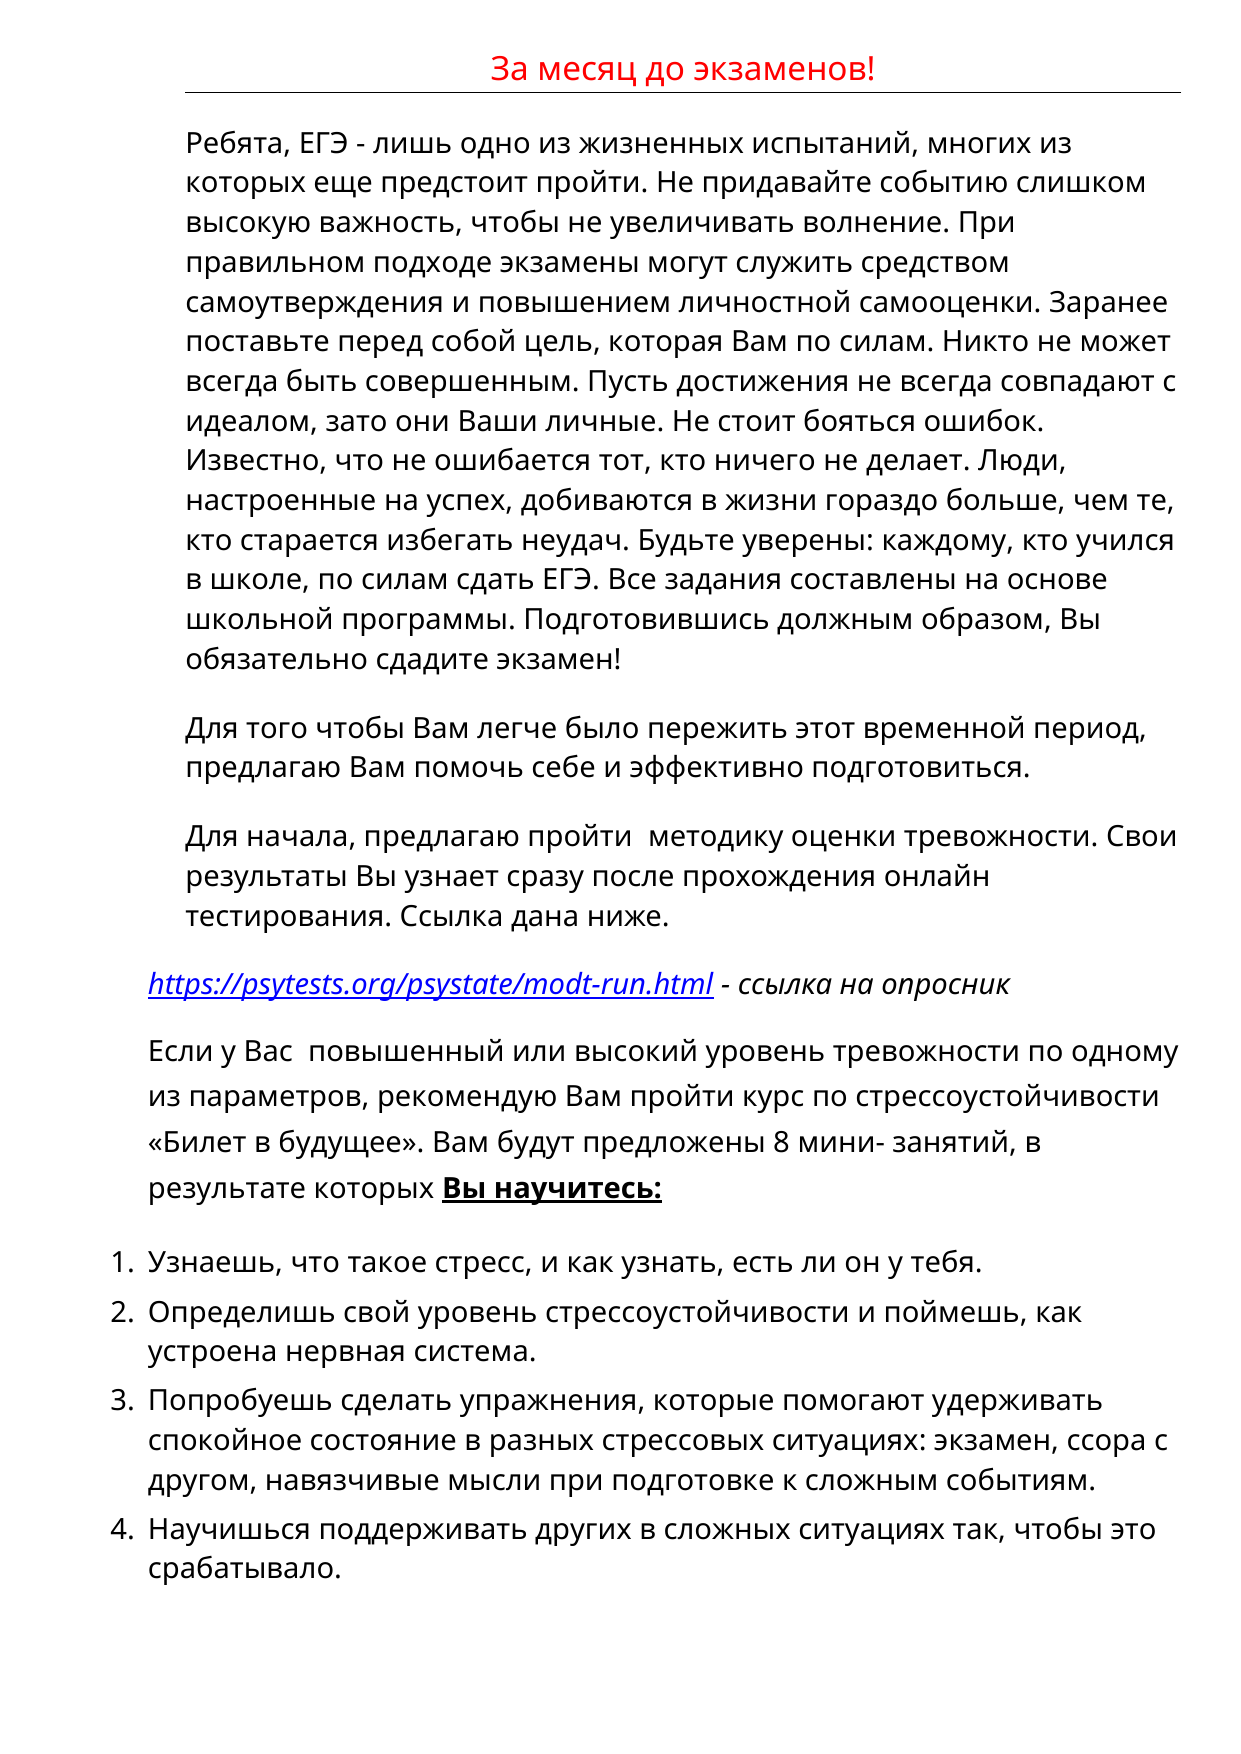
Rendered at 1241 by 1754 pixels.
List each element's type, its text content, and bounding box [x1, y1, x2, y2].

text Для того чтобы Вам легче было пережить этот временной период, предлагаю Вам помочь себе и эффективно подготовиться. [185, 707, 1181, 786]
list Научишься поддерживать других в сложных ситуациях так, чтобы это срабатывало. [110, 1508, 1181, 1587]
text Если у Вас повышенный или высокий уровень тревожности по одному из параметров, рекомендую Вам пройти курс по стрессоустойчивости «Билет в будущее». Вам будут предложены 8 мини- занятий, в результате которых Вы научитесь: [148, 1030, 1181, 1207]
list Определишь свой уровень стрессоустойчивости и поймешь, как устроена нервная система. [110, 1291, 1181, 1370]
list Попробуешь сделать упражнения, которые помогают удерживать спокойное состояние в разных стрессовых ситуациях: экзамен, ссора с другом, навязчивые мысли при подготовке к сложным событиям. [110, 1379, 1181, 1499]
list Узнаешь, что такое стресс, и как узнать, есть ли он у тебя. [110, 1242, 1181, 1281]
text Для начала, предлагаю пройти методику оценки тревожности. Свои результаты Вы узнает сразу после прохождения онлайн тестирования. Ссылка дана ниже. [185, 815, 1181, 934]
text https://psytests.org/psystate/modt-run.html - ссылка на опросник [148, 964, 1181, 1003]
text За месяц до экзаменов! [185, 44, 1181, 92]
text Ребята, ЕГЭ - лишь одно из жизненных испытаний, многих из которых еще предстоит пройти. Не придавайте событию слишком высокую важность, чтобы не увеличивать волнение. При правильном подходе экзамены могут служить средством самоутверждения и повышением личностной самооценки. Заранее поставьте перед собой цель, которая Вам по силам. Никто не может всегда быть совершенным. Пусть достижения не всегда совпадают с идеалом, зато они Ваши личные. Не стоит бояться ошибок. Известно, что не ошибается тот, кто ничего не делает. Люди, настроенные на успех, добиваются в жизни гораздо больше, чем те, кто старается избегать неудач. Будьте уверены: каждому, кто учился в школе, по силам сдать ЕГЭ. Все задания составлены на основе школьной программы. Подготовившись должным образом, Вы обязательно сдадите экзамен! [185, 122, 1181, 678]
